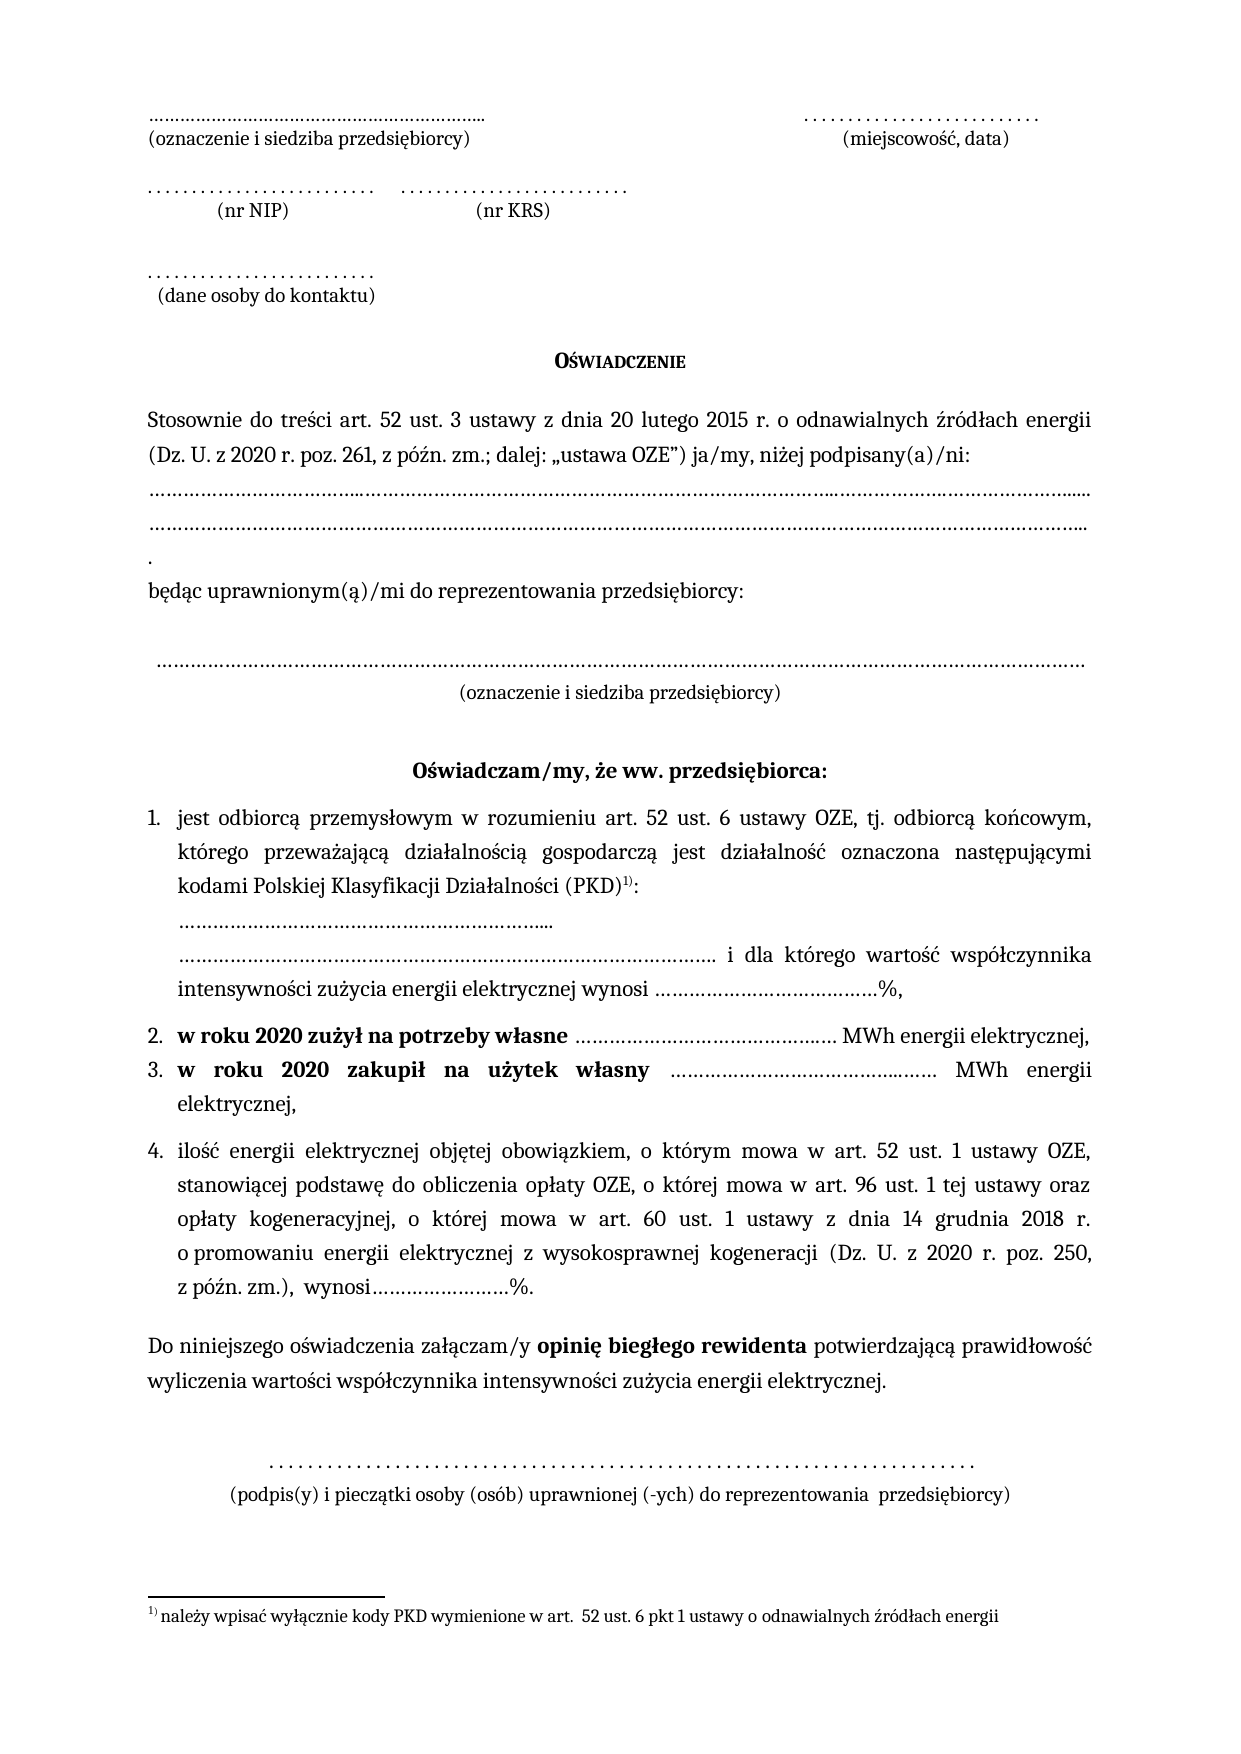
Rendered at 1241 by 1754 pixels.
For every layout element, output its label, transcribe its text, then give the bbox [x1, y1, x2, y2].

text ………………………………………………………...…………………………………………………………………………………. i dla którego wartość współczynnika intensywności zużycia energii elektrycznej wynosi …………………………………%, [177, 907, 1092, 1002]
text ……………………………………………………………………………………………………………………………………………… [148, 646, 1092, 673]
text ……………………………………………………….. . . . . . . . . . . . . . . . . . . . . . . . . . . . [148, 103, 1092, 127]
text (oznaczenie i siedziba przedsiębiorcy) (miejscowość, data) [148, 127, 1092, 151]
list w roku 2020 zużył na potrzeby własne …………………………………….… MWh energii elektrycznej, [148, 1022, 1092, 1049]
text ………………………………………………………………………………………………………………………………………………... [148, 510, 1092, 570]
text ………………………………..………………………………………………………………………..……………….…………………..... [148, 476, 1092, 502]
text . . . . . . . . . . . . . . . . . . . . . . . . . . . . . . . . . . . . . . . . . . . . . . . . . . . . . . . . . . . . . . . . . . . . . . . . . [148, 1448, 1092, 1475]
text Do niniejszego oświadczenia załączam/y opinię biegłego rewidenta potwierdzającą prawidłowość wyliczenia wartości współczynnika intensywności zużycia energii elektrycznej. [148, 1333, 1092, 1394]
text Oświadczenie [148, 348, 1092, 374]
list ilość energii elektrycznej objętej obowiązkiem, o którym mowa w art. 52 ust. 1 ustawy OZE, stanowiącej podstawę do obliczenia opłaty OZE, o której mowa w art. 96 ust. 1 tej ustawy oraz opłaty kogeneracyjnej, o której mowa w art. 60 ust. 1 ustawy z dnia 14 grudnia 2018 r. o promowaniu energii elektrycznej z wysokosprawnej kogeneracji (Dz. U. z 2020 r. poz. 250, z późn. zm.), wynosi……………………%. [148, 1137, 1092, 1301]
text Oświadczam/my, że ww. przedsiębiorca: [148, 758, 1092, 785]
text Stosownie do treści art. 52 ust. 3 ustawy z dnia 20 lutego 2015 r. o odnawialnych źródłach energii (Dz. U. z 2020 r. poz. 261, z późn. zm.; dalej: „ustawa OZE”) ja/my, niżej podpisany(a)/ni: [148, 407, 1092, 468]
text (oznaczenie i siedziba przedsiębiorcy) [148, 681, 1092, 704]
text . . . . . . . . . . . . . . . . . . . . . . . . . . [148, 259, 1092, 283]
text . . . . . . . . . . . . . . . . . . . . . . . . . . . . . . . . . . . . . . . . . . . . . . . . . . . . [148, 174, 1092, 198]
text (podpis(y) i pieczątki osoby (osób) uprawnionej (-ych) do reprezentowania przedsiębiorcy) [148, 1482, 1092, 1506]
text (nr NIP) (nr KRS) [148, 198, 1092, 222]
list w roku 2020 zakupił na użytek własny …………………………………..…… MWh energii elektrycznej, [148, 1057, 1092, 1117]
list jest odbiorcą przemysłowym w rozumieniu art. 52 ust. 6 ustawy OZE, tj. odbiorcą końcowym, którego przeważającą działalnością gospodarczą jest działalność oznaczona następującymi kodami Polskiej Klasyfikacji Działalności (PKD)): [148, 805, 1092, 900]
text (dane osoby do kontaktu) [148, 283, 1092, 307]
text będąc uprawnionym(ą)/mi do reprezentowania przedsiębiorcy: [148, 578, 1092, 604]
